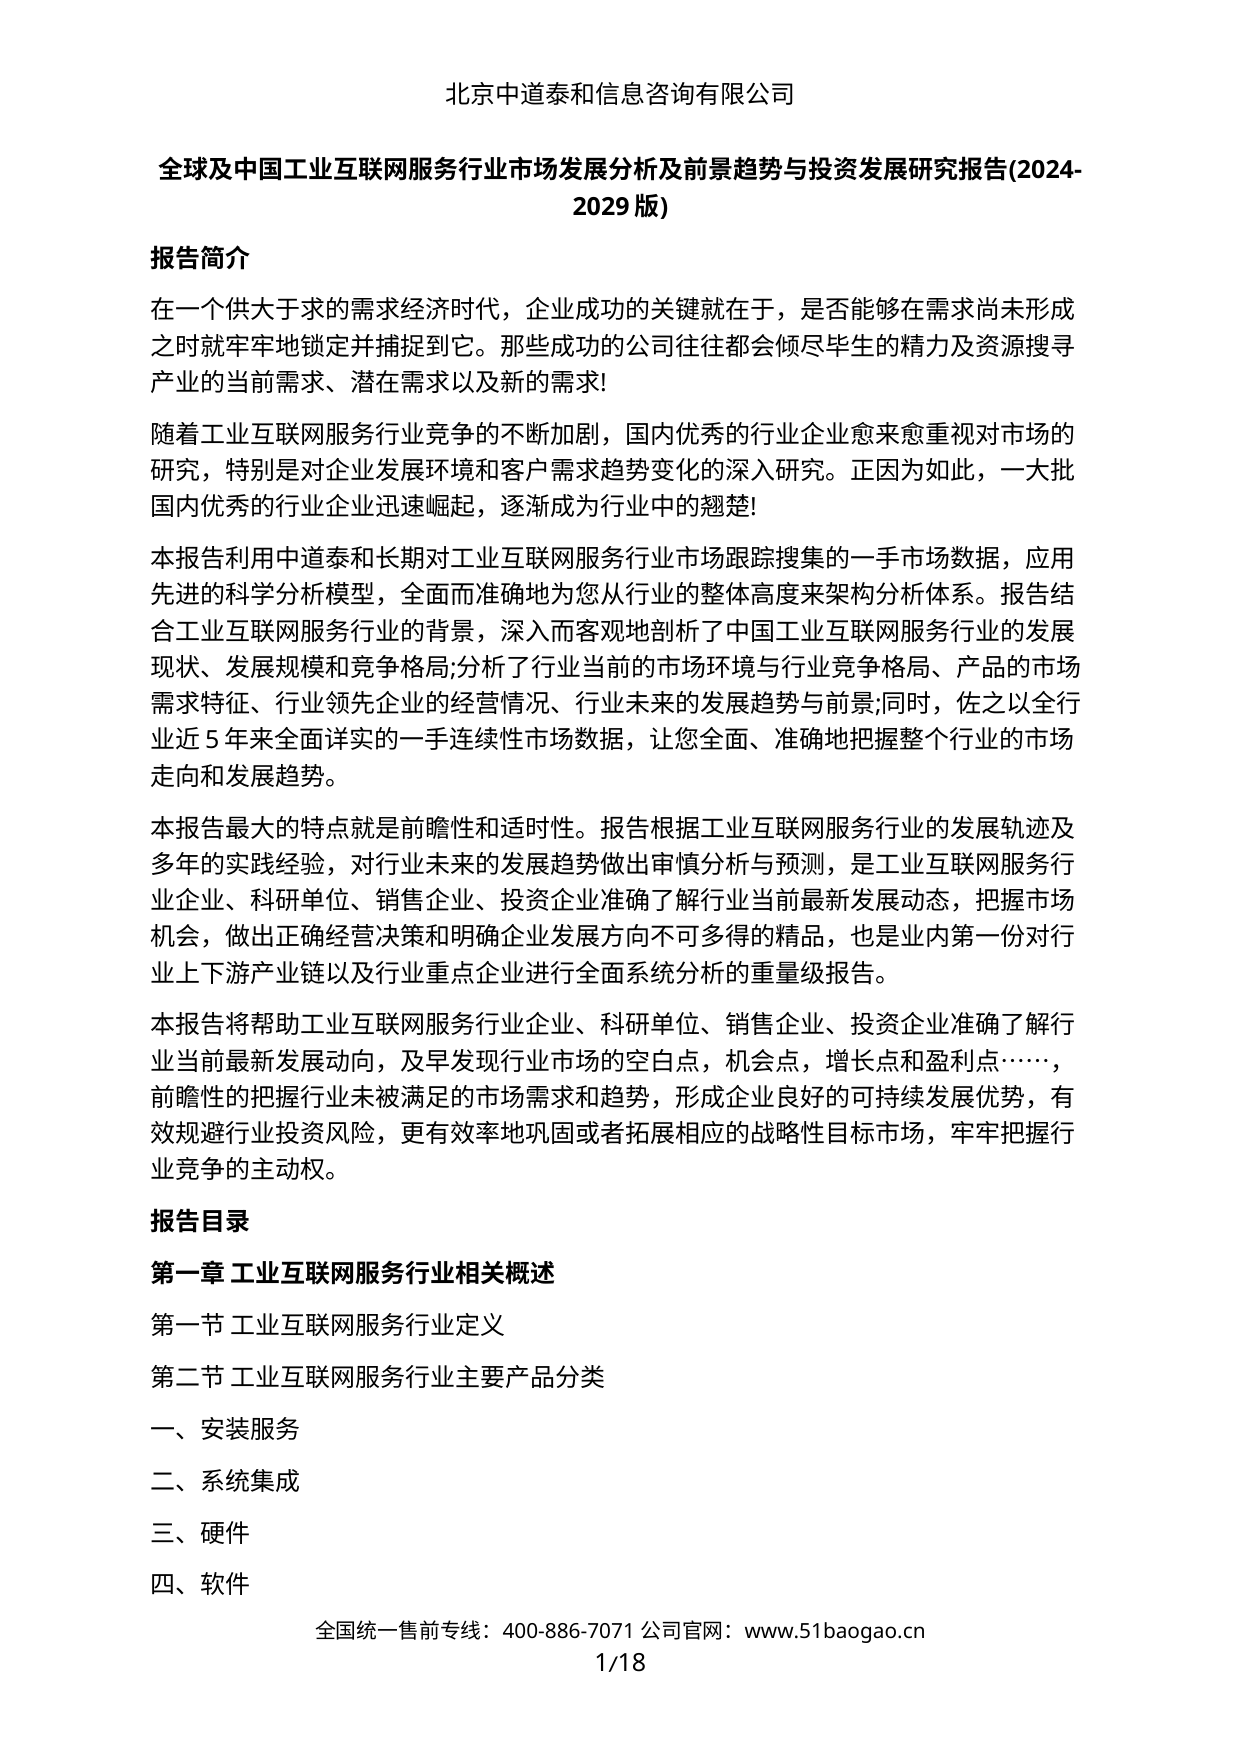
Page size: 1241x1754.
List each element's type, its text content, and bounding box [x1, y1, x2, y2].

text 第一章 工业互联网服务行业相关概述 [150, 1254, 1090, 1290]
text 本报告将帮助工业互联网服务行业企业、科研单位、销售企业、投资企业准确了解行业当前最新发展动向，及早发现行业市场的空白点，机会点，增长点和盈利点……，前瞻性的把握行业未被满足的市场需求和趋势，形成企业良好的可持续发展优势，有效规避行业投资风险，更有效率地巩固或者拓展相应的战略性目标市场，牢牢把握行业竞争的主动权。 [150, 1005, 1090, 1186]
text 全球及中国工业互联网服务行业市场发展分析及前景趋势与投资发展研究报告(2024-2029版) [150, 150, 1090, 222]
text 二、系统集成 [150, 1461, 1090, 1497]
text 本报告最大的特点就是前瞻性和适时性。报告根据工业互联网服务行业的发展轨迹及多年的实践经验，对行业未来的发展趋势做出审慎分析与预测，是工业互联网服务行业企业、科研单位、销售企业、投资企业准确了解行业当前最新发展动态，把握市场机会，做出正确经营决策和明确企业发展方向不可多得的精品，也是业内第一份对行业上下游产业链以及行业重点企业进行全面系统分析的重量级报告。 [150, 808, 1090, 989]
text 三、硬件 [150, 1513, 1090, 1549]
text 在一个供大于求的需求经济时代，企业成功的关键就在于，是否能够在需求尚未形成之时就牢牢地锁定并捕捉到它。那些成功的公司往往都会倾尽毕生的精力及资源搜寻产业的当前需求、潜在需求以及新的需求! [150, 290, 1090, 399]
text 第一节 工业互联网服务行业定义 [150, 1306, 1090, 1342]
text 四、软件 [150, 1565, 1090, 1601]
text 一、安装服务 [150, 1409, 1090, 1446]
text 随着工业互联网服务行业竞争的不断加剧，国内优秀的行业企业愈来愈重视对市场的研究，特别是对企业发展环境和客户需求趋势变化的深入研究。正因为如此，一大批国内优秀的行业企业迅速崛起，逐渐成为行业中的翘楚! [150, 414, 1090, 523]
text 报告简介 [150, 238, 1090, 274]
text 报告目录 [150, 1202, 1090, 1238]
text 本报告利用中道泰和长期对工业互联网服务行业市场跟踪搜集的一手市场数据，应用先进的科学分析模型，全面而准确地为您从行业的整体高度来架构分析体系。报告结合工业互联网服务行业的背景，深入而客观地剖析了中国工业互联网服务行业的发展现状、发展规模和竞争格局;分析了行业当前的市场环境与行业竞争格局、产品的市场需求特征、行业领先企业的经营情况、行业未来的发展趋势与前景;同时，佐之以全行业近5年来全面详实的一手连续性市场数据，让您全面、准确地把握整个行业的市场走向和发展趋势。 [150, 539, 1090, 792]
text 第二节 工业互联网服务行业主要产品分类 [150, 1357, 1090, 1394]
